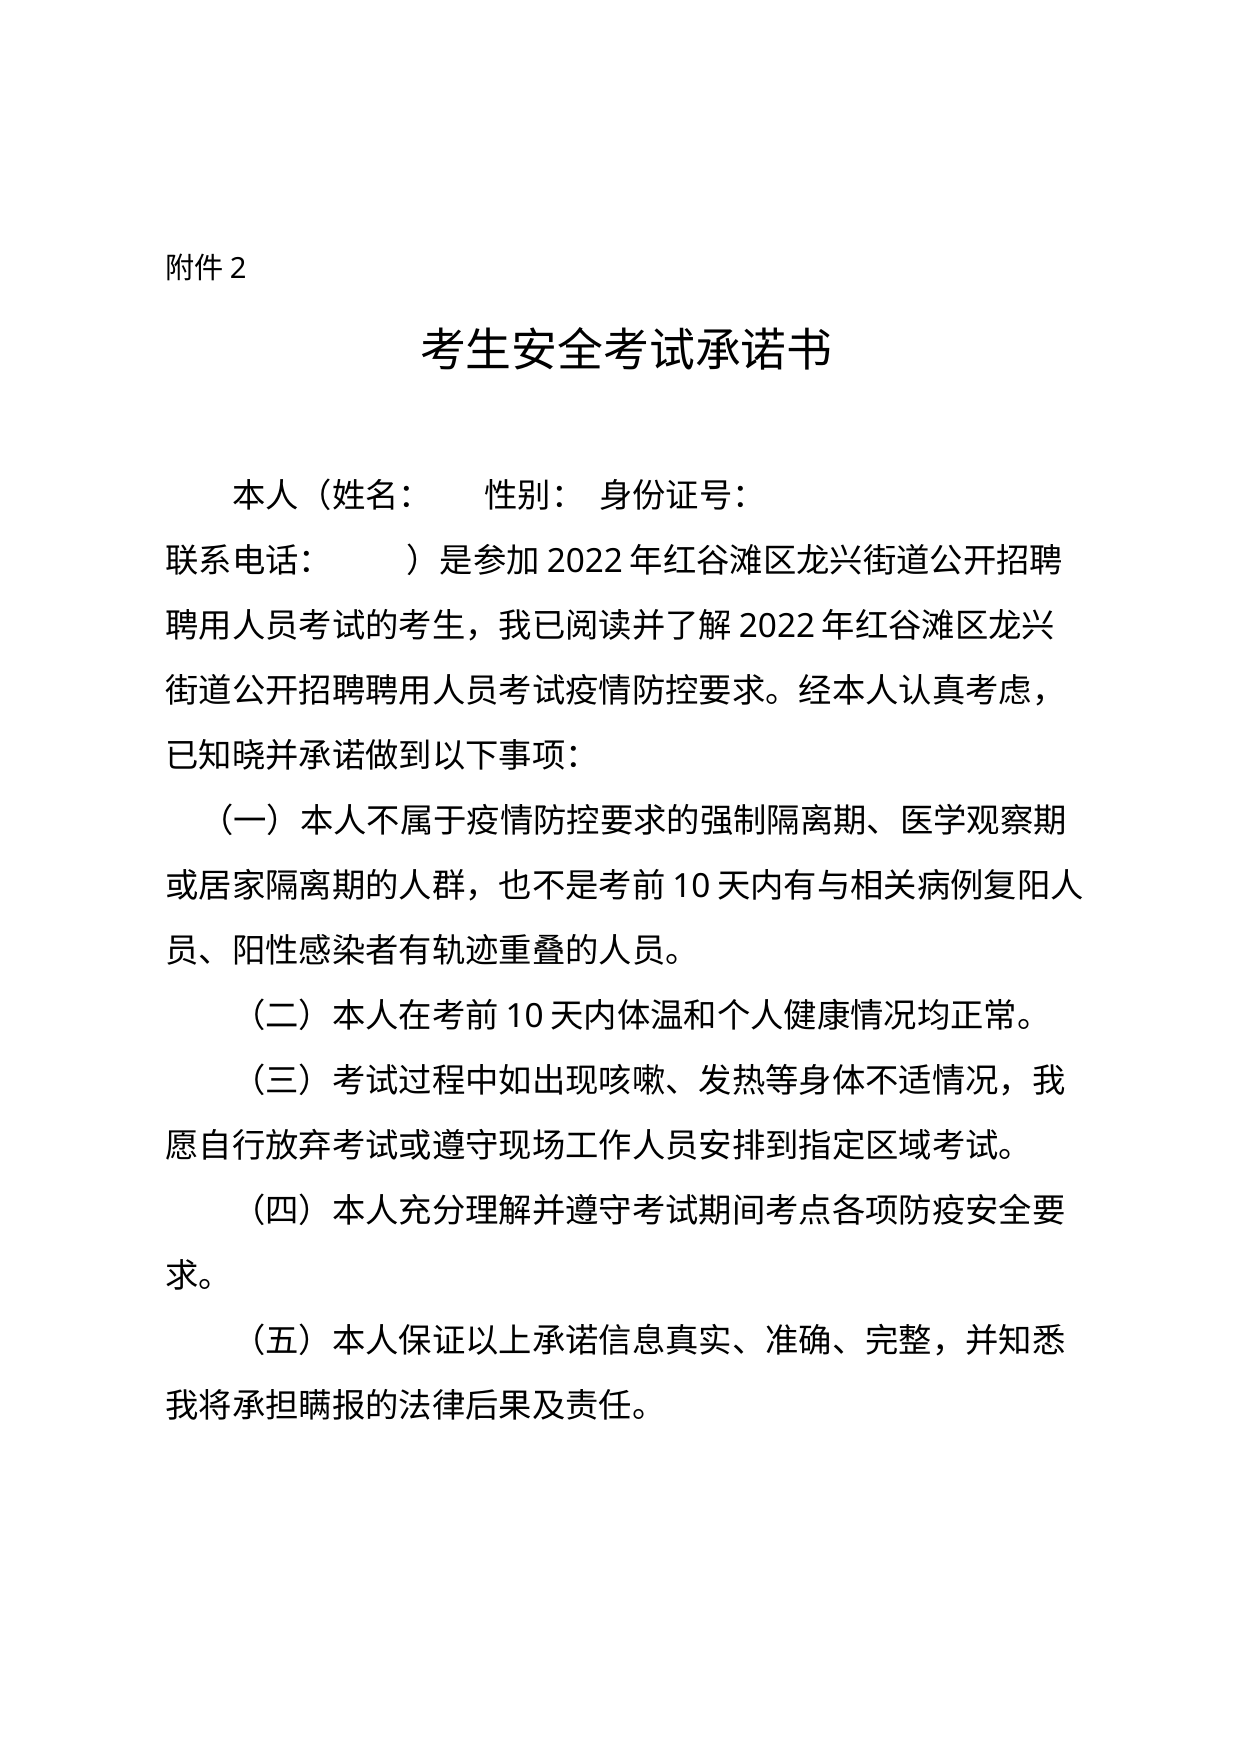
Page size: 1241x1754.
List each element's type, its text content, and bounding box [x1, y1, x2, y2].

text （四）本人充分理解并遵守考试期间考点各项防疫安全要求。 [165, 1175, 1087, 1305]
text （三）考试过程中如出现咳嗽、发热等身体不适情况，我愿自行放弃考试或遵守现场工作人员安排到指定区域考试。 [165, 1045, 1087, 1175]
text （二）本人在考前10天内体温和个人健康情况均正常。 [165, 980, 1087, 1045]
text 考生安全考试承诺书 [165, 298, 1087, 395]
text 联系电话： ）是参加2022年红谷滩区龙兴街道公开招聘聘用人员考试的考生，我已阅读并了解2022年红谷滩区龙兴街道公开招聘聘用人员考试疫情防控要求。经本人认真考虑，已知晓并承诺做到以下事项： [165, 525, 1087, 785]
text （一）本人不属于疫情防控要求的强制隔离期、医学观察期或居家隔离期的人群，也不是考前10天内有与相关病例复阳人员、阳性感染者有轨迹重叠的人员。 [165, 785, 1087, 980]
text （五）本人保证以上承诺信息真实、准确、完整，并知悉我将承担瞒报的法律后果及责任。 [165, 1305, 1087, 1435]
text 本人（姓名： 性别： 身份证号： [165, 460, 1087, 525]
text 附件2 [165, 233, 1087, 298]
